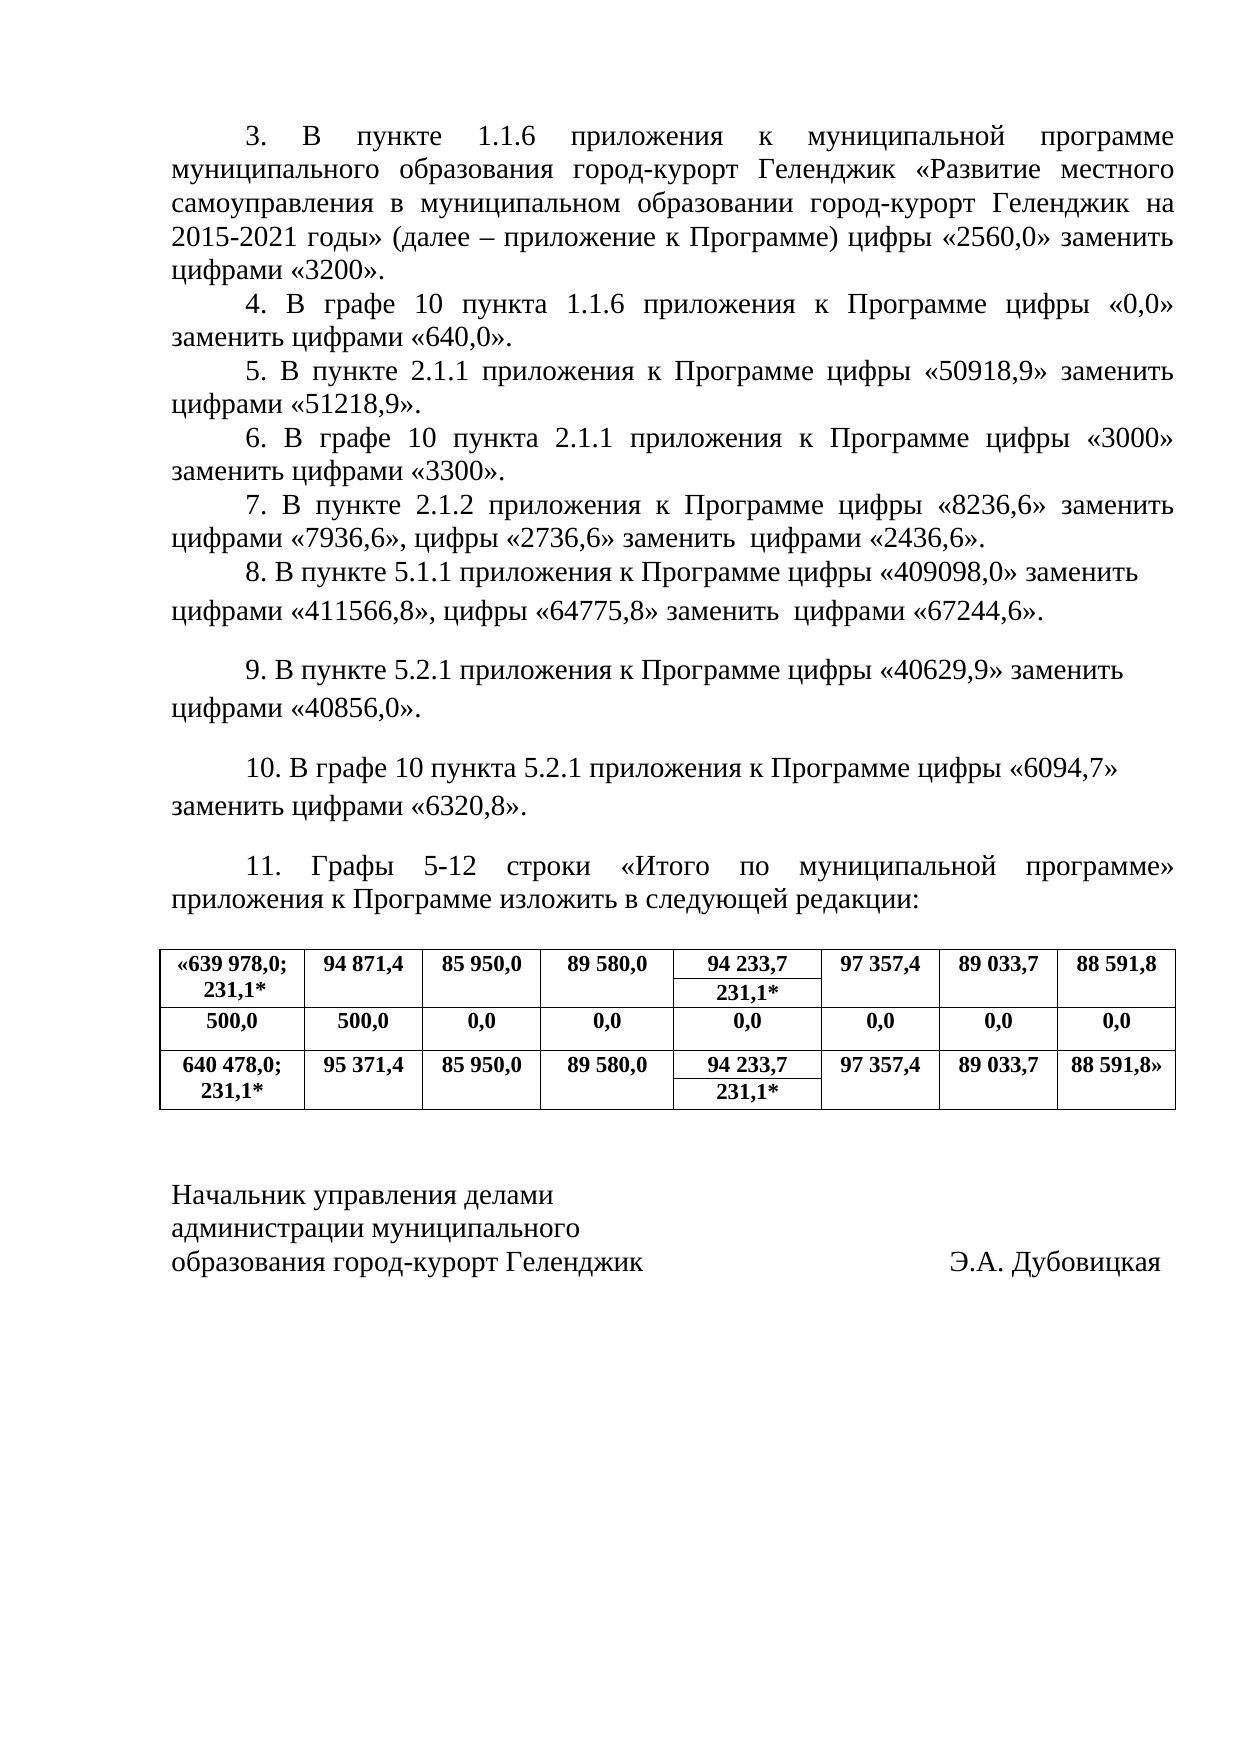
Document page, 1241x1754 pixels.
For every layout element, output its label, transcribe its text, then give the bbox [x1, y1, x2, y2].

table_header 89 033,7 [940, 950, 1057, 1007]
table_header 89 580,0 [541, 950, 673, 1007]
table_cell 0,0 [1058, 1008, 1175, 1050]
text 8. В пункте 5.1.1 приложения к Программе цифры «409098,0» заменить цифрами «411566,8», цифры «64775,8» заменить цифрами «67244,6». [171, 554, 1175, 626]
table_cell 85 950,0 [423, 1051, 540, 1109]
text 9. В пункте 5.2.1 приложения к Программе цифры «40629,9» заменить цифрами «40856,0». [171, 652, 1175, 724]
table_cell 95 371,4 [305, 1051, 422, 1109]
table_cell 89 033,7 [940, 1051, 1057, 1109]
table_cell 231,1* [674, 979, 821, 1007]
table_header «639 978,0; 231,1* [161, 950, 304, 1007]
table_header 94 233,7 [674, 950, 821, 978]
table_cell 500,0 [161, 1008, 304, 1050]
table_cell 94 233,7 [674, 1051, 821, 1077]
text 10. В графе 10 пункта 5.2.1 приложения к Программе цифры «6094,7» заменить цифрами «6320,8». [171, 750, 1175, 822]
table_cell 89 580,0 [541, 1051, 673, 1109]
text 7. В пункте 2.1.2 приложения к Программе цифры «8236,6» заменить цифрами «7936,6», цифры «2736,6» заменить цифрами «2436,6». [171, 487, 1175, 554]
table_header 94 871,4 [305, 950, 422, 1007]
table_cell 0,0 [674, 1008, 821, 1050]
text Начальник управления делами [171, 1177, 1175, 1210]
table_cell 0,0 [541, 1008, 673, 1050]
table_header 97 357,4 [822, 950, 939, 1007]
table_cell 640 478,0; 231,1* [161, 1051, 304, 1109]
table_header 88 591,8 [1058, 950, 1175, 1007]
table_cell 97 357,4 [822, 1051, 939, 1109]
table_header 85 950,0 [423, 950, 540, 1007]
table_cell 231,1* [674, 1079, 821, 1109]
text 4. В графе 10 пункта 1.1.6 приложения к Программе цифры «0,0» заменить цифрами «640,0». [171, 286, 1175, 353]
table_cell 500,0 [305, 1008, 422, 1050]
text администрации муниципального [171, 1210, 1175, 1244]
text 3. В пункте 1.1.6 приложения к муниципальной программе муниципального образования город-курорт Геленджик «Развитие местного самоуправления в муниципальном образовании город-курорт Геленджик на 2015-2021 годы» (далее – приложение к Программе) цифры «2560,0» заменить цифрами «3200». [171, 118, 1175, 286]
table_cell 0,0 [940, 1008, 1057, 1050]
table_cell 88 591,8» [1058, 1051, 1175, 1109]
table_cell 0,0 [822, 1008, 939, 1050]
text 6. В графе 10 пункта 2.1.1 приложения к Программе цифры «3000» заменить цифрами «3300». [171, 420, 1175, 487]
text образования город-курорт Геленджик Э.А. Дубовицкая [171, 1244, 1175, 1277]
text 11. Графы 5-12 строки «Итого по муниципальной программе» приложения к Программе изложить в следующей редакции: [171, 848, 1175, 915]
text 5. В пункте 2.1.1 приложения к Программе цифры «50918,9» заменить цифрами «51218,9». [171, 353, 1175, 420]
table_cell 0,0 [423, 1008, 540, 1050]
